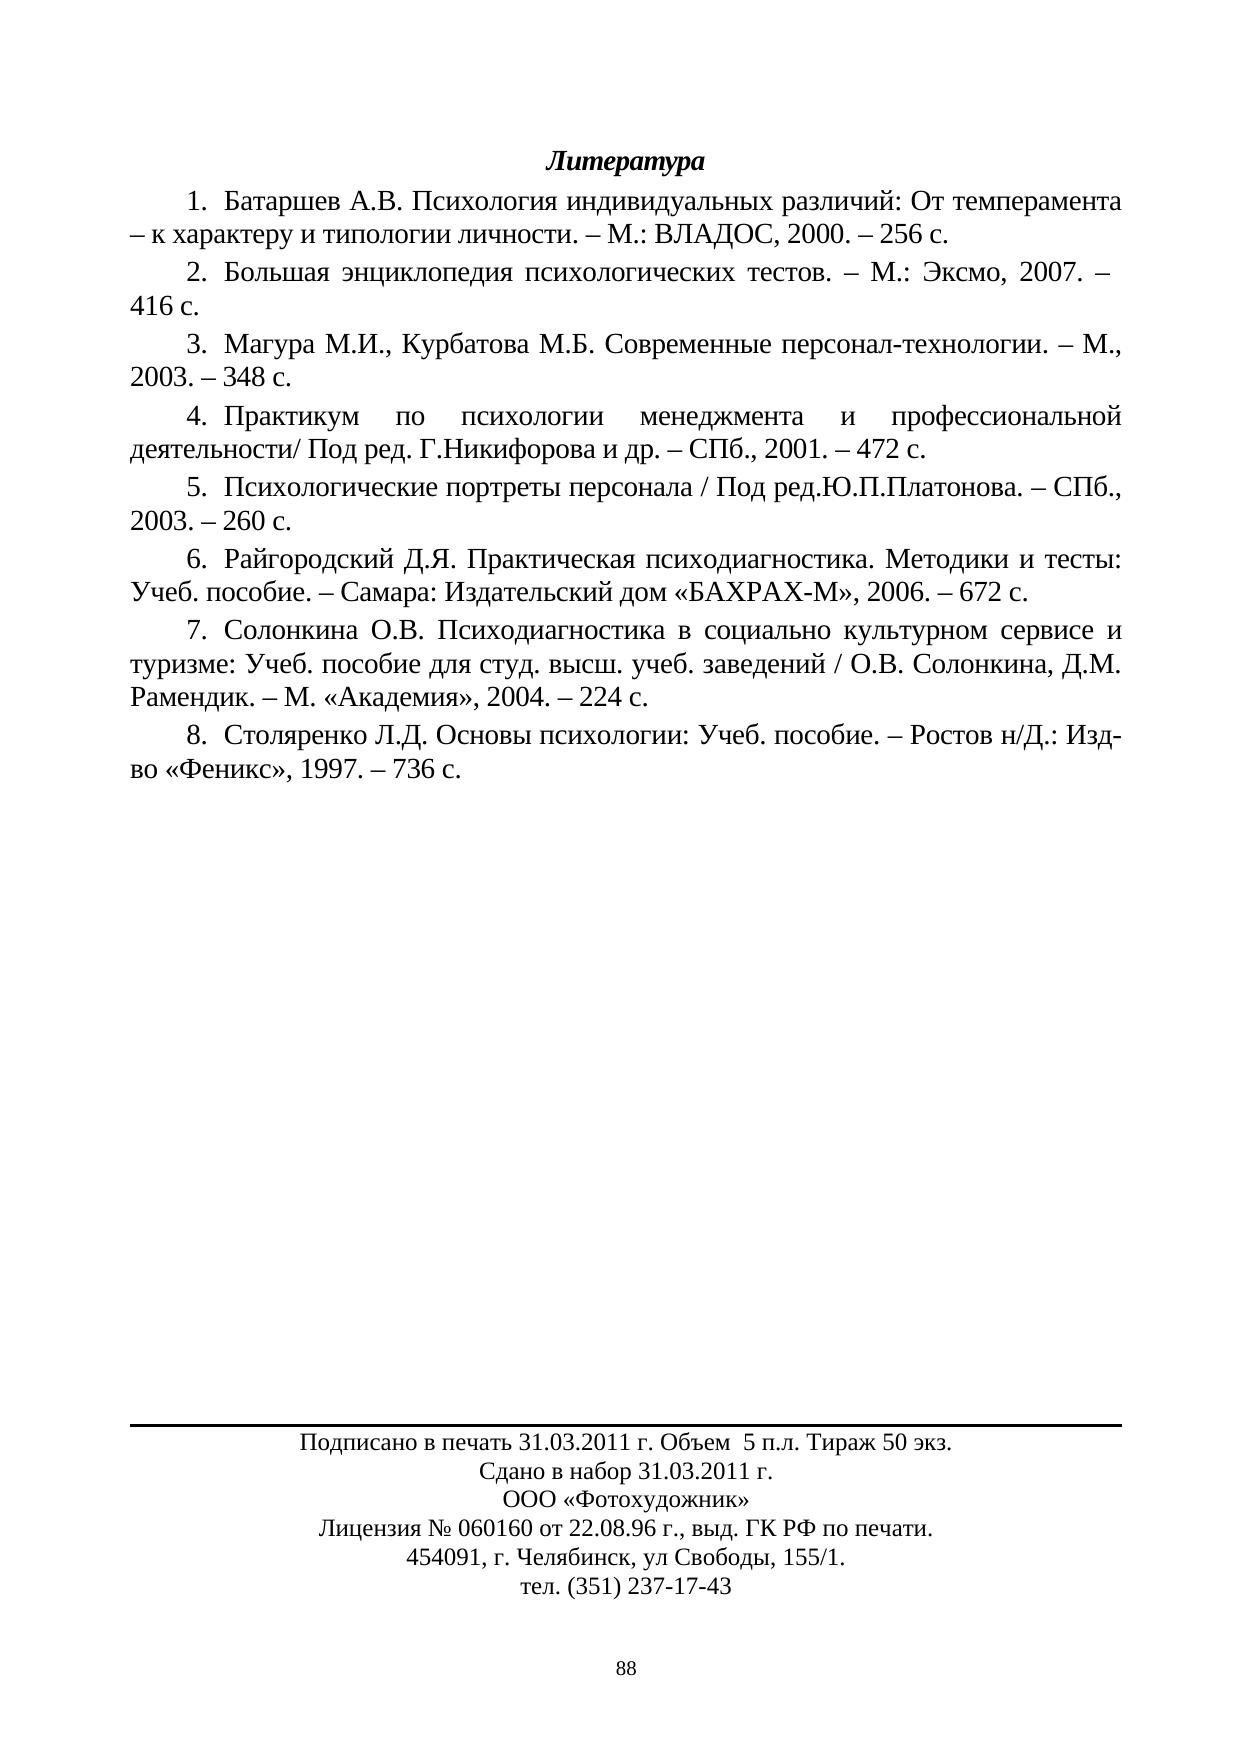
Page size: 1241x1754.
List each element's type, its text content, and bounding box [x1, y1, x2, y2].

list Батаршев А.В. Психология индивидуальных различий: От темперамента – к характеру и типологии личности. – М.: ВЛАДОС, 2000. – 256 с. [130, 183, 1122, 250]
text 454091, г. Челябинск, ул Свободы, 155/1. [130, 1542, 1122, 1571]
list Психологические портреты персонала / Под ред.Ю.П.Платонова. – СПб., 2003. – 260 с. [130, 469, 1122, 536]
list Райгородский Д.Я. Практическая психодиагностика. Методики и тесты: Учеб. пособие. – Самара: Издательский дом «БАХРАХ-М», 2006. – 672 с. [130, 541, 1122, 608]
subtitle Литература [130, 143, 1122, 177]
text Сдано в набор 31.03.2011 г. [130, 1456, 1122, 1484]
text тел. (351) 237-17-43 [130, 1571, 1122, 1599]
text Подписано в печать 31.03.2011 г. Объем 5 п.л. Тираж 50 экз. [130, 1427, 1122, 1456]
list Практикум по психологии менеджмента и профессиональной деятельности/ Под ред. Г.Никифорова и др. – СПб., 2001. – 472 с. [130, 398, 1122, 465]
text ООО «Фотохудожник» [130, 1484, 1122, 1513]
list Большая энциклопедия психологических тестов. – М.: Эксмо, 2007. – 416 с. [130, 254, 1122, 322]
text Лицензия № 060160 от 22.08.96 г., выд. ГК РФ по печати. [130, 1513, 1122, 1542]
list Магура М.И., Курбатова М.Б. Современные персонал-технологии. – М., 2003. – 348 с. [130, 326, 1122, 393]
list Столяренко Л.Д. Основы психологии: Учеб. пособие. – Ростов н/Д.: Изд-во «Феникс», 1997. – 736 с. [130, 717, 1122, 784]
list Солонкина О.В. Психодиагностика в социально культурном сервисе и туризме: Учеб. пособие для студ. высш. учеб. заведений / О.В. Солонкина, Д.М. Рамендик. – М. «Академия», 2004. – 224 с. [130, 612, 1122, 713]
